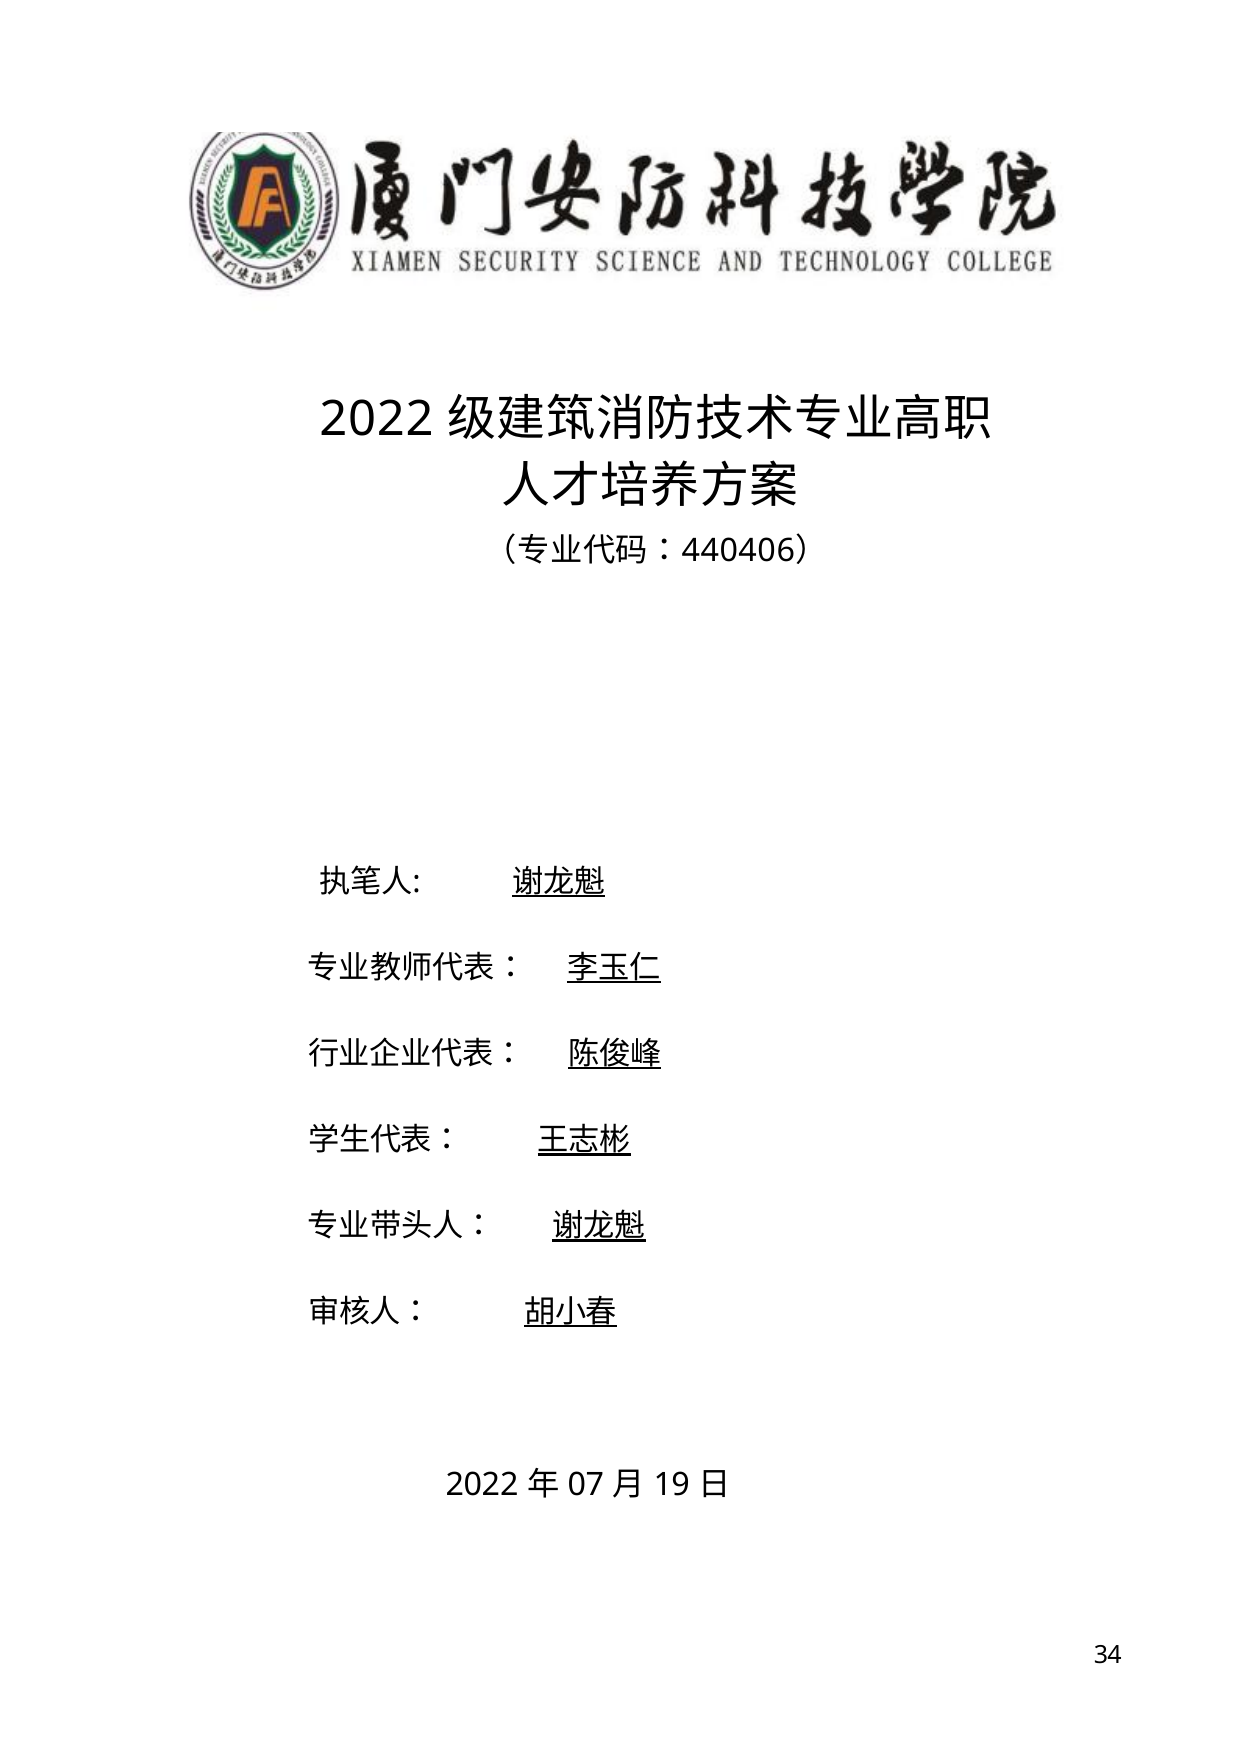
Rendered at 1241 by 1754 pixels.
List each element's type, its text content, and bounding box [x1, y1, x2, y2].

text 2022 级建筑消防技术专业高职 [319, 386, 1122, 447]
text 学生代表： 王志彬 [308, 1120, 1122, 1158]
text 2022 年 07 月 19 日 [445, 1463, 1122, 1504]
text 执笔人: 谢龙魁 [319, 859, 1122, 902]
picture [177, 132, 1070, 318]
text 专业教师代表： 李玉仁 [307, 948, 1122, 986]
text 行业企业代表： 陈俊峰 [308, 1033, 1122, 1072]
text 审核人： 胡小春 [308, 1292, 1122, 1330]
text （专业代码：440406） [484, 528, 1122, 569]
text 专业带头人： 谢龙魁 [307, 1206, 1122, 1244]
text 人才培养方案 [501, 453, 1122, 514]
